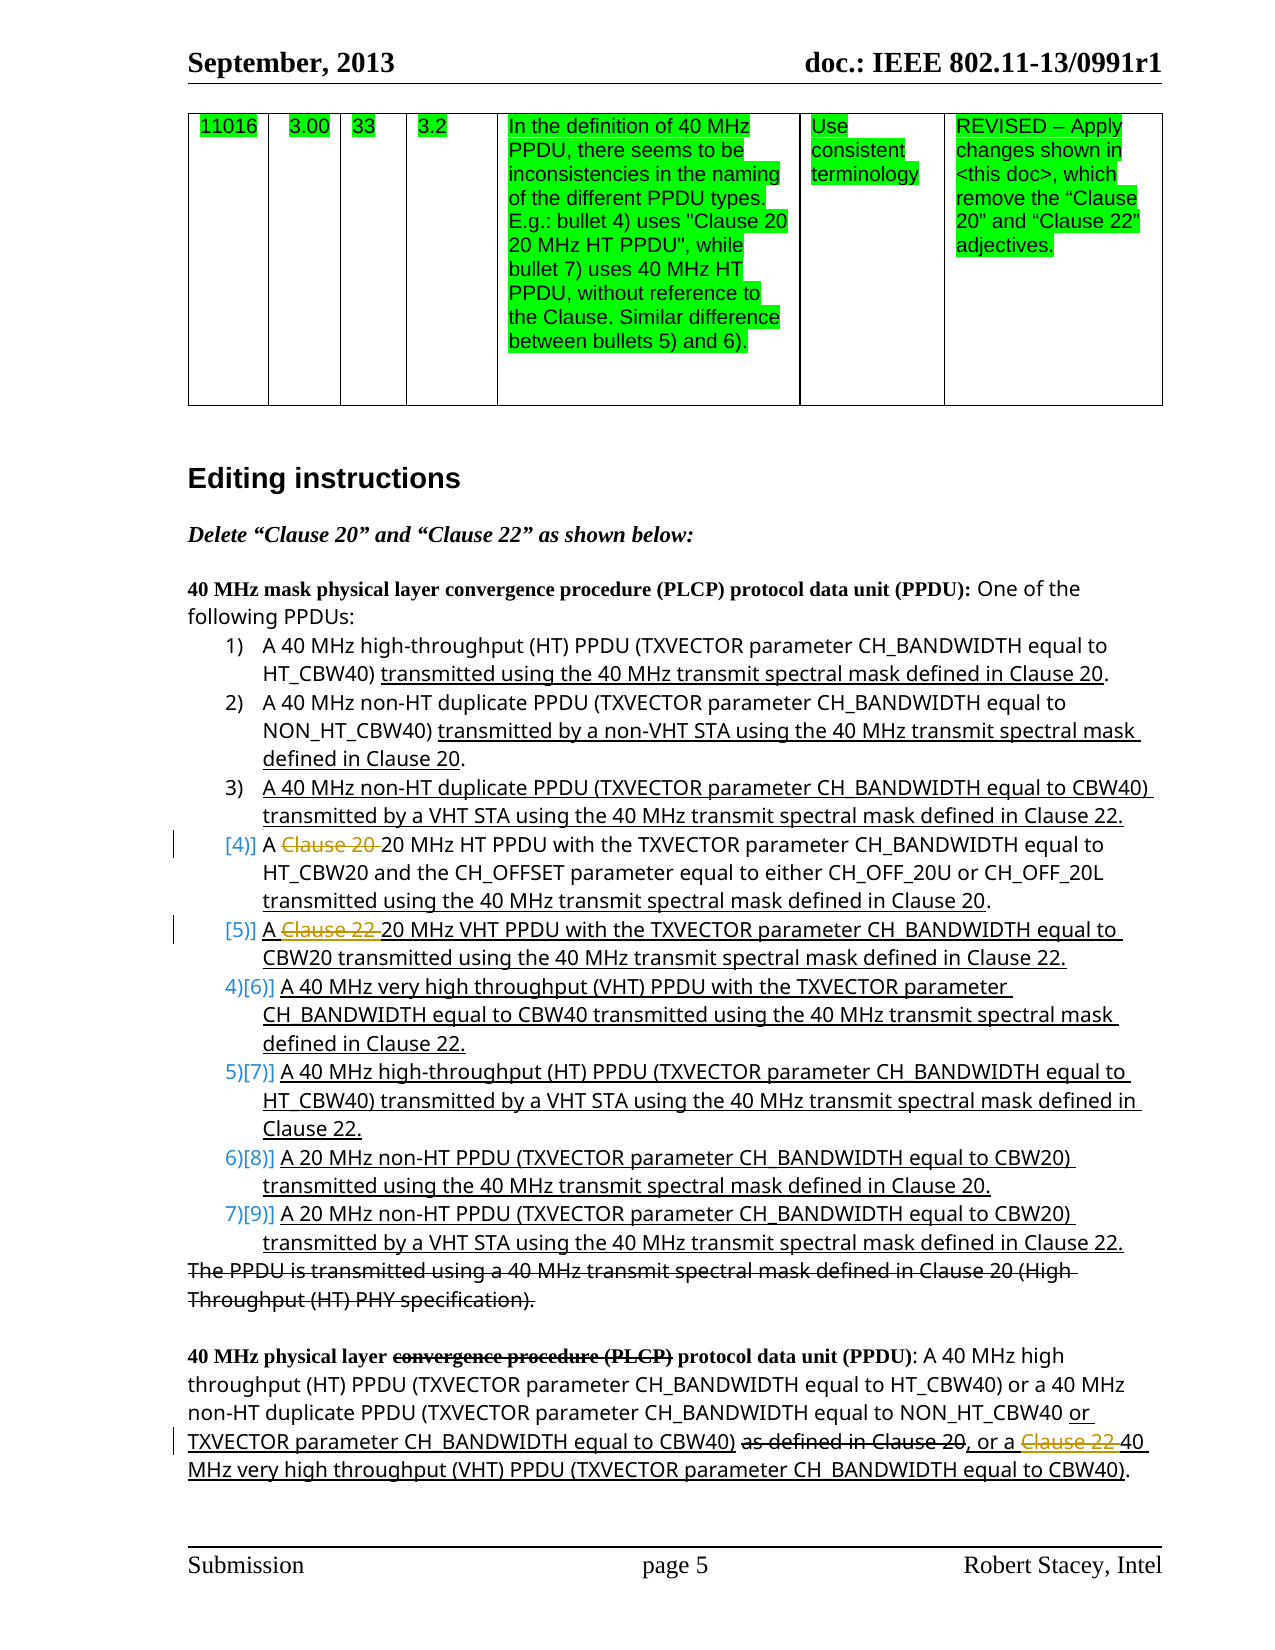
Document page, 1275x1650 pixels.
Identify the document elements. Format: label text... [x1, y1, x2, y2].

subtitle Editing instructions [187, 461, 1162, 495]
list A 40 MHz high-throughput (HT) PPDU (TXVECTOR parameter CH_BANDWIDTH equal to HT_CBW40) transmitted using the 40 MHz transmit spectral mask defined in Clause 20. [225, 631, 1162, 688]
table_cell REVISED – Apply changes shown in <this doc>, which remove the “Clause 20” and “Clause 22” adjectives. [945, 114, 1162, 405]
table_cell In the definition of 40 MHz PPDU, there seems to be inconsistencies in the naming of the different PPDU types. E.g.: bullet 4) uses "Clause 20 20 MHz HT PPDU", while bullet 7) uses 40 MHz HT PPDU, without reference to the Clause. Similar difference between bullets 5) and 6). [498, 114, 799, 405]
list A 20 MHz VHT PPDU with the TXVECTOR parameter CH_BANDWIDTH equal to CBW20 transmitted using the 40 MHz transmit spectral mask defined in Clause 22. [225, 915, 1162, 972]
list A 20 MHz HT PPDU with the TXVECTOR parameter CH_BANDWIDTH equal to HT_CBW20 and the CH_OFFSET parameter equal to either CH_OFF_20U or CH_OFF_20L transmitted using the 40 MHz transmit spectral mask defined in Clause 20. [225, 830, 1162, 915]
text 40 MHz physical layer convergence procedure (PLCP) protocol data unit (PPDU): A 40 MHz high throughput (HT) PPDU (TXVECTOR parameter CH_BANDWIDTH equal to HT_CBW40) or a 40 MHz non-HT duplicate PPDU (TXVECTOR parameter CH_BANDWIDTH equal to NON_HT_CBW40 or TXVECTOR parameter CH_BANDWIDTH equal to CBW40) as defined in Clause 20, or a 40 MHz very high throughput (VHT) PPDU (TXVECTOR parameter CH_BANDWIDTH equal to CBW40). [187, 1342, 1162, 1484]
text Delete “Clause 20” and “Clause 22” as shown below: [187, 521, 1162, 547]
text 40 MHz mask physical layer convergence procedure (PLCP) protocol data unit (PPDU): One of the following PPDUs: [187, 574, 1162, 631]
table_cell Use consistent terminology [801, 114, 944, 405]
list A 40 MHz high-throughput (HT) PPDU (TXVECTOR parameter CH_BANDWIDTH equal to HT_CBW40) transmitted by a VHT STA using the 40 MHz transmit spectral mask defined in Clause 22. [225, 1057, 1162, 1143]
table_cell 11016 [189, 114, 268, 405]
list A 20 MHz non-HT PPDU (TXVECTOR parameter CH_BANDWIDTH equal to CBW20) transmitted by a VHT STA using the 40 MHz transmit spectral mask defined in Clause 22. [225, 1199, 1162, 1256]
table_cell 3.00 [269, 114, 340, 405]
text The PPDU is transmitted using a 40 MHz transmit spectral mask defined in Clause 20 (High Throughput (HT) PHY specification). [187, 1256, 1162, 1313]
table_cell 33 [341, 114, 406, 405]
list A 40 MHz non-HT duplicate PPDU (TXVECTOR parameter CH_BANDWIDTH equal to CBW40) transmitted by a VHT STA using the 40 MHz transmit spectral mask defined in Clause 22. [225, 773, 1162, 830]
list A 40 MHz non-HT duplicate PPDU (TXVECTOR parameter CH_BANDWIDTH equal to NON_HT_CBW40) transmitted by a non-VHT STA using the 40 MHz transmit spectral mask defined in Clause 20. [225, 688, 1162, 773]
list A 20 MHz non-HT PPDU (TXVECTOR parameter CH_BANDWIDTH equal to CBW20) transmitted using the 40 MHz transmit spectral mask defined in Clause 20. [225, 1143, 1162, 1199]
list A 40 MHz very high throughput (VHT) PPDU with the TXVECTOR parameter CH_BANDWIDTH equal to CBW40 transmitted using the 40 MHz transmit spectral mask defined in Clause 22. [225, 972, 1162, 1057]
table_cell 3.2 [407, 114, 497, 405]
